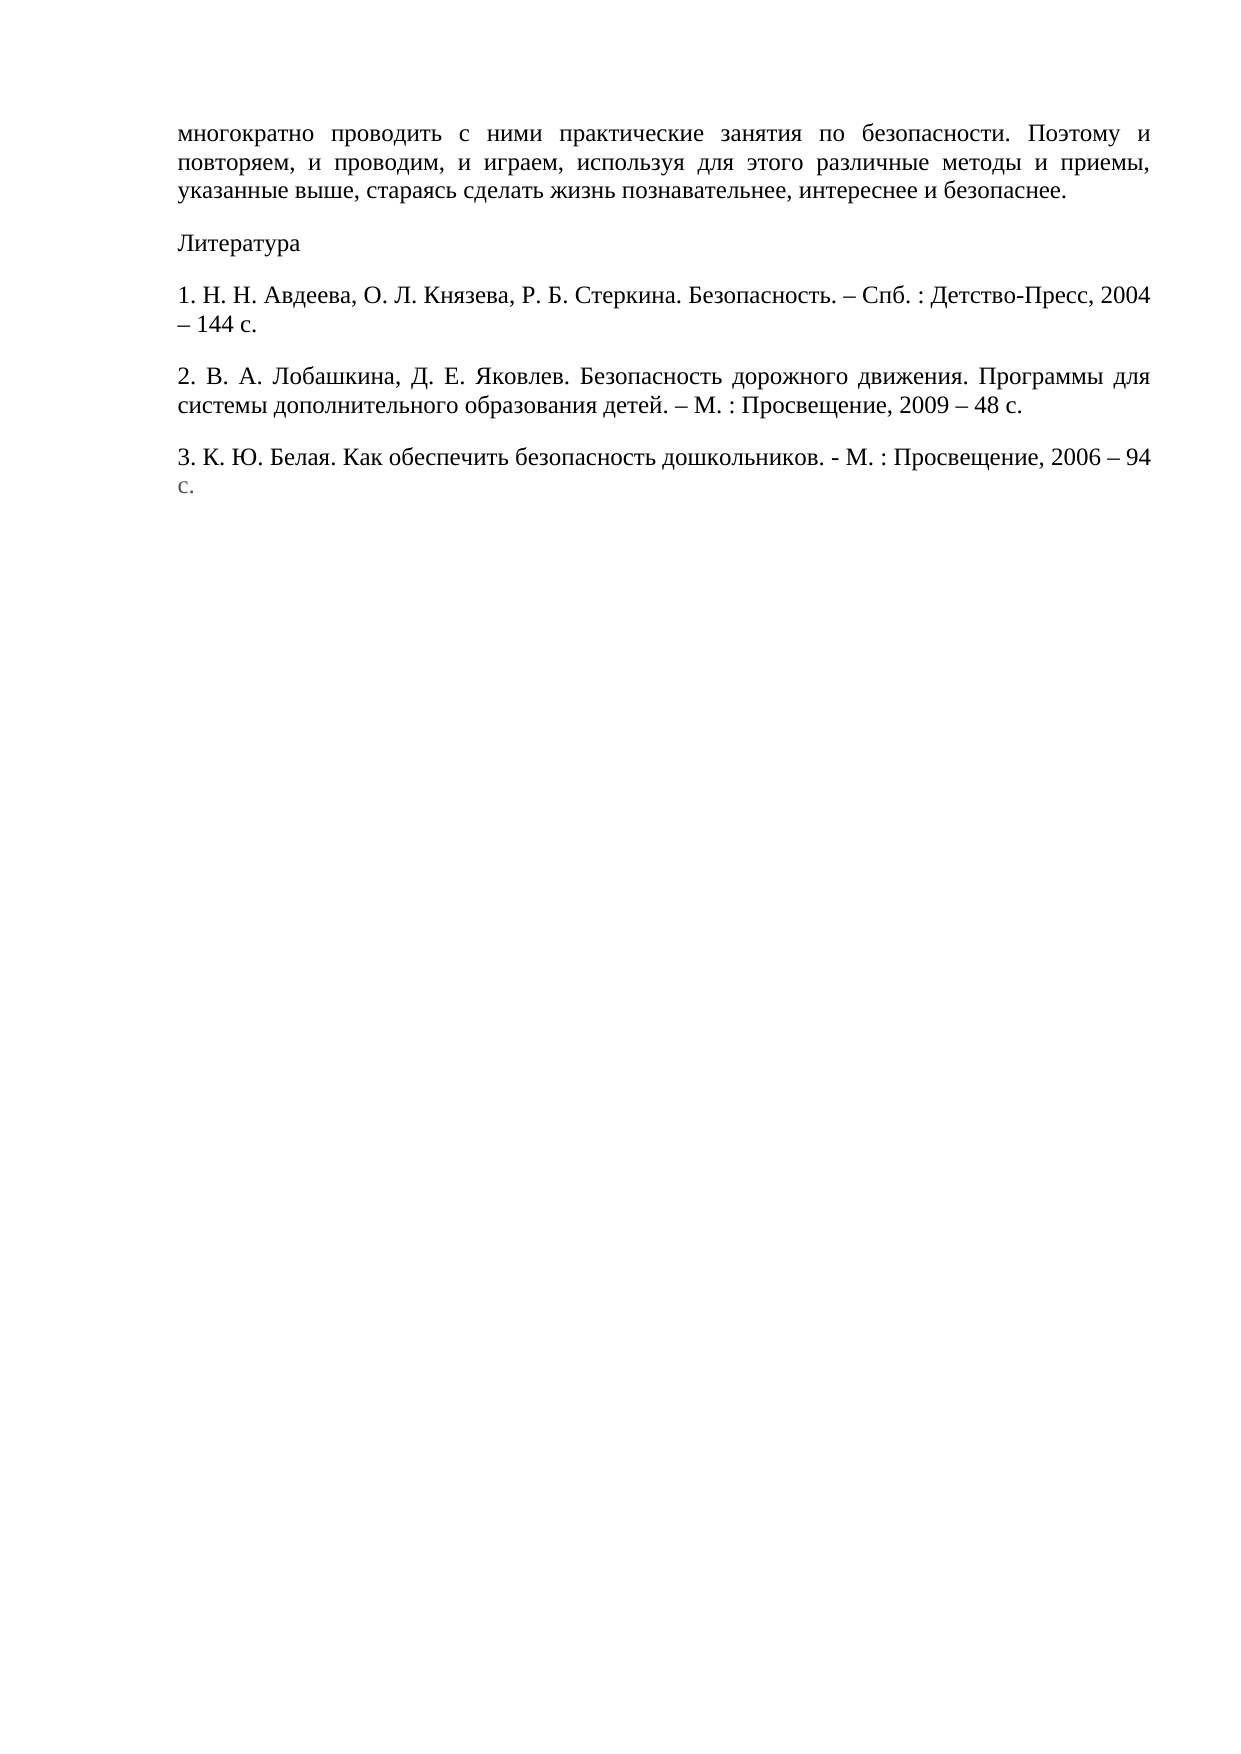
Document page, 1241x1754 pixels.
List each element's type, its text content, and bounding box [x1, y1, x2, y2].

text 1. Н. Н. Авдеева, О. Л. Князева, Р. Б. Стеркина. Безопасность. – Спб. : Детство-Пресс, 2004 – 144 с. [177, 280, 1152, 337]
text Литература [177, 228, 1152, 257]
text многократно проводить с ними практические занятия по безопасности. Поэтому и повторяем, и проводим, и играем, используя для этого различные методы и приемы, указанные выше, стараясь сделать жизнь познавательнее, интереснее и безопаснее. [177, 118, 1152, 204]
text 3. К. Ю. Белая. Как обеспечить безопасность дошкольников. - М. : Просвещение, 2006 – 94 с. [177, 442, 1152, 499]
text 2. В. А. Лобашкина, Д. Е. Яковлев. Безопасность дорожного движения. Программы для системы дополнительного образования детей. – М. : Просвещение, 2009 – 48 с. [177, 361, 1152, 418]
